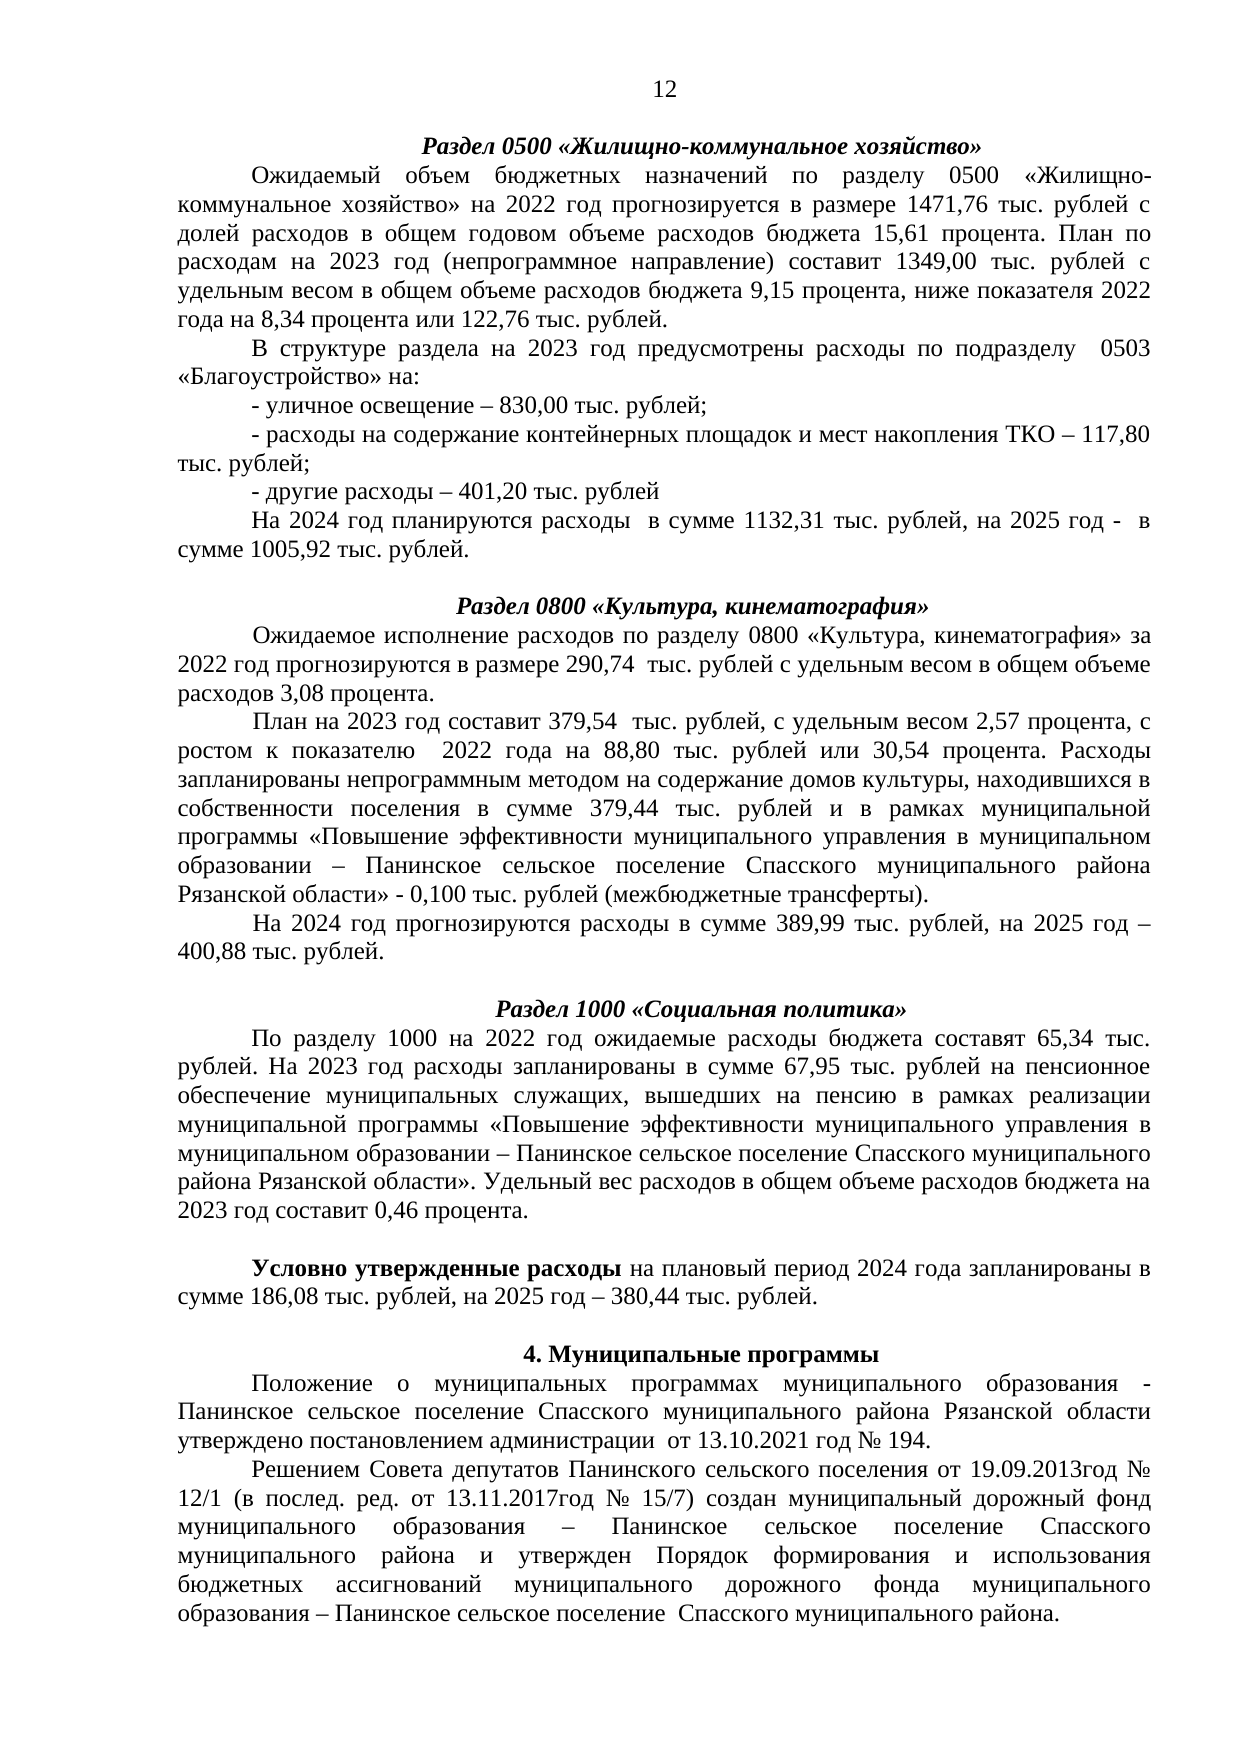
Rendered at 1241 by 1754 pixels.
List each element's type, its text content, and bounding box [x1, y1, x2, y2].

text Решением Совета депутатов Панинского сельского поселения от 19.09.2013год № 12/1 (в послед. ред. от 13.11.2017год № 15/7) создан муниципальный дорожный фонд муниципального образования – Панинское сельское поселение Спасского муниципального района и утвержден Порядок формирования и использования бюджетных ассигнований муниципального дорожного фонда муниципального образования – Панинское сельское поселение Спасского муниципального района. [177, 1454, 1152, 1626]
text В структуре раздела на 2023 год предусмотрены расходы по подразделу 0503 «Благоустройство» на: [177, 333, 1152, 390]
text Условно утвержденные расходы на плановый период 2024 года запланированы в сумме 186,08 тыс. рублей, на 2025 год – 380,44 тыс. рублей. [177, 1253, 1152, 1310]
text План на 2023 год составит 379,54 тыс. рублей, с удельным весом 2,57 процента, с ростом к показателю 2022 года на 88,80 тыс. рублей или 30,54 процента. Расходы запланированы непрограммным методом на содержание домов культуры, находившихся в собственности поселения в сумме 379,44 тыс. рублей и в рамках муниципальной программы «Повышение эффективности муниципального управления в муниципальном образовании – Панинское сельское поселение Спасского муниципального района Рязанской области» - 0,100 тыс. рублей (межбюджетные трансферты). [177, 706, 1152, 908]
text - другие расходы – 401,20 тыс. рублей [177, 476, 1152, 505]
text Раздел 0800 «Культура, кинематография» [177, 591, 1152, 620]
text На 2024 год планируются расходы в сумме 1132,31 тыс. рублей, на 2025 год - в сумме 1005,92 тыс. рублей. [177, 505, 1152, 563]
text Раздел 1000 «Социальная политика» [177, 994, 1152, 1023]
text На 2024 год прогнозируются расходы в сумме 389,99 тыс. рублей, на 2025 год – 400,88 тыс. рублей. [177, 908, 1152, 965]
text Раздел 0500 «Жилищно-коммунальное хозяйство» [177, 131, 1152, 160]
text По разделу 1000 на 2022 год ожидаемые расходы бюджета составят 65,34 тыс. рублей. На 2023 год расходы запланированы в сумме 67,95 тыс. рублей на пенсионное обеспечение муниципальных служащих, вышедших на пенсию в рамках реализации муниципальной программы «Повышение эффективности муниципального управления в муниципальном образовании – Панинское сельское поселение Спасского муниципального района Рязанской области». Удельный вес расходов в общем объеме расходов бюджета на 2023 год составит 0,46 процента. [177, 1023, 1152, 1224]
text - уличное освещение – 830,00 тыс. рублей; [177, 390, 1152, 419]
text 4. Муниципальные программы [207, 1339, 1152, 1368]
text Ожидаемое исполнение расходов по разделу 0800 «Культура, кинематография» за 2022 год прогнозируются в размере 290,74 тыс. рублей с удельным весом в общем объеме расходов 3,08 процента. [177, 620, 1152, 706]
text Ожидаемый объем бюджетных назначений по разделу 0500 «Жилищно-коммунальное хозяйство» на 2022 год прогнозируется в размере 1471,76 тыс. рублей с долей расходов в общем годовом объеме расходов бюджета 15,61 процента. План по расходам на 2023 год (непрограммное направление) составит 1349,00 тыс. рублей с удельным весом в общем объеме расходов бюджета 9,15 процента, ниже показателя 2022 года на 8,34 процента или 122,76 тыс. рублей. [177, 160, 1152, 333]
text - расходы на содержание контейнерных площадок и мест накопления ТКО – 117,80 тыс. рублей; [177, 419, 1152, 476]
text Положение о муниципальных программах муниципального образования - Панинское сельское поселение Спасского муниципального района Рязанской области утверждено постановлением администрации от 13.10.2021 год № 194. [177, 1368, 1152, 1454]
